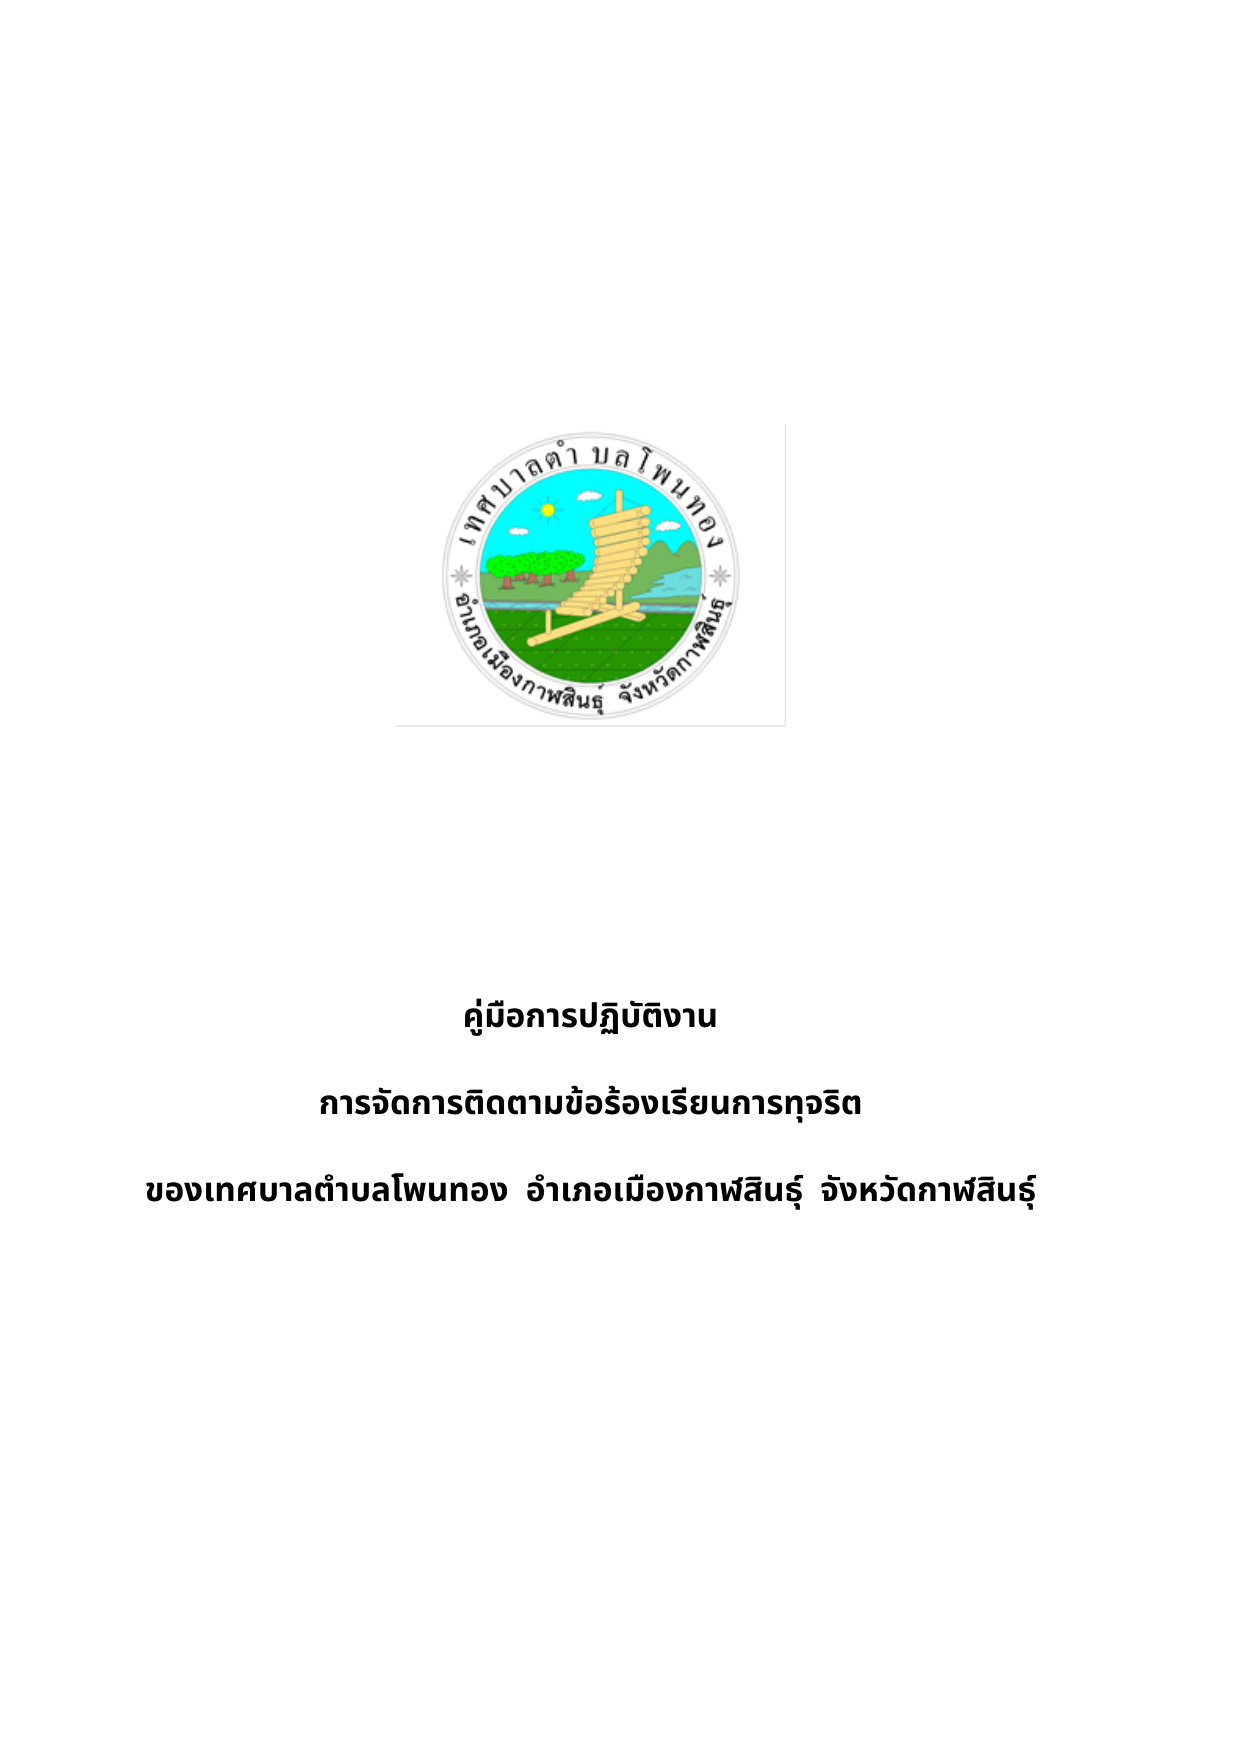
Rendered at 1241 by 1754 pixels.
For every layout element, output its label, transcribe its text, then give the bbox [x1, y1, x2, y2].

text การจัดการติดตามข้อร้องเรียนการทุจริต [118, 1079, 1063, 1130]
text คู่มือการปฏิบัติงาน [118, 992, 1063, 1043]
picture [394, 424, 787, 728]
text ของเทศบาลตำบลโพนทอง อำเภอเมืองกาฬสินธุ์ จังหวัดกาฬสินธุ์ [118, 1166, 1063, 1217]
